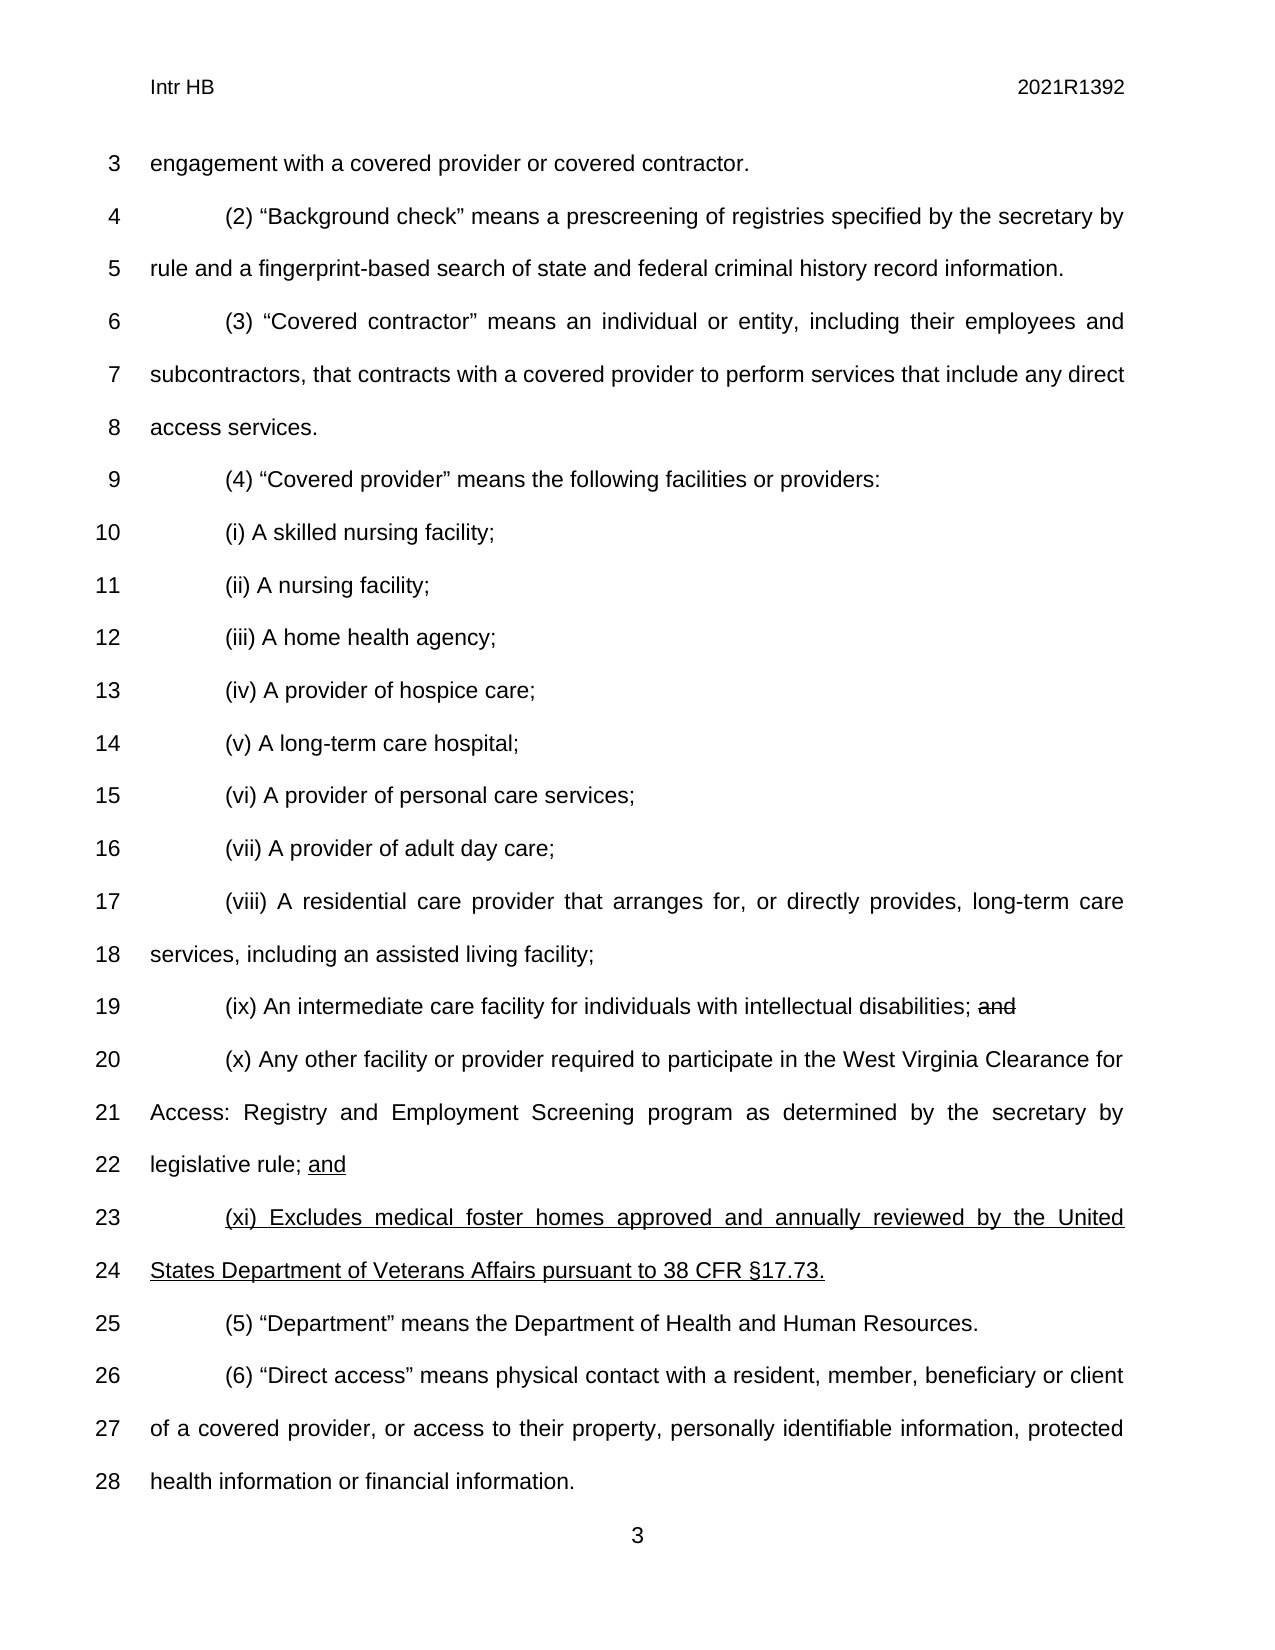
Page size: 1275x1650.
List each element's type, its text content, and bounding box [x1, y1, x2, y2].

text (ix) An intermediate care facility for individuals with intellectual disabilities; and [150, 993, 1125, 1020]
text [150, 150, 1125, 176]
text (5) “Department” means the Department of Health and Human Resources. [150, 1309, 1125, 1336]
text (4) “Covered provider” means the following facilities or providers: [150, 466, 1125, 493]
text (2) “Background check” means a prescreening of registries specified by the secretary by rule and a fingerprint-based search of state and federal criminal history record information. [150, 203, 1125, 282]
text (3) “Covered contractor” means an individual or entity, including their employees and subcontractors, that contracts with a covered provider to perform services that include any direct access services. [150, 308, 1125, 440]
text (vi) A provider of personal care services; [150, 782, 1125, 809]
text (iv) A provider of hospice care; [150, 677, 1125, 703]
text (x) Any other facility or provider required to participate in the West Virginia Clearance for Access: Registry and Employment Screening program as determined by the secretary by legislative rule; and [150, 1046, 1125, 1178]
text (xi) Excludes medical foster homes approved and annually reviewed by the United States Department of Veterans Affairs pursuant to 38 CFR §17.73. [150, 1204, 1125, 1283]
text (6) “Direct access” means physical contact with a resident, member, beneficiary or client of a covered provider, or access to their property, personally identifiable information, protected health information or financial information. [150, 1362, 1125, 1494]
text (i) A skilled nursing facility; [150, 519, 1125, 545]
text (v) A long-term care hospital; [150, 730, 1125, 756]
text (vii) A provider of adult day care; [150, 835, 1125, 862]
text (ii) A nursing facility; [150, 572, 1125, 598]
text (iii) A home health agency; [150, 624, 1125, 651]
text (viii) A residential care provider that arranges for, or directly provides, long-term care services, including an assisted living facility; [150, 888, 1125, 967]
